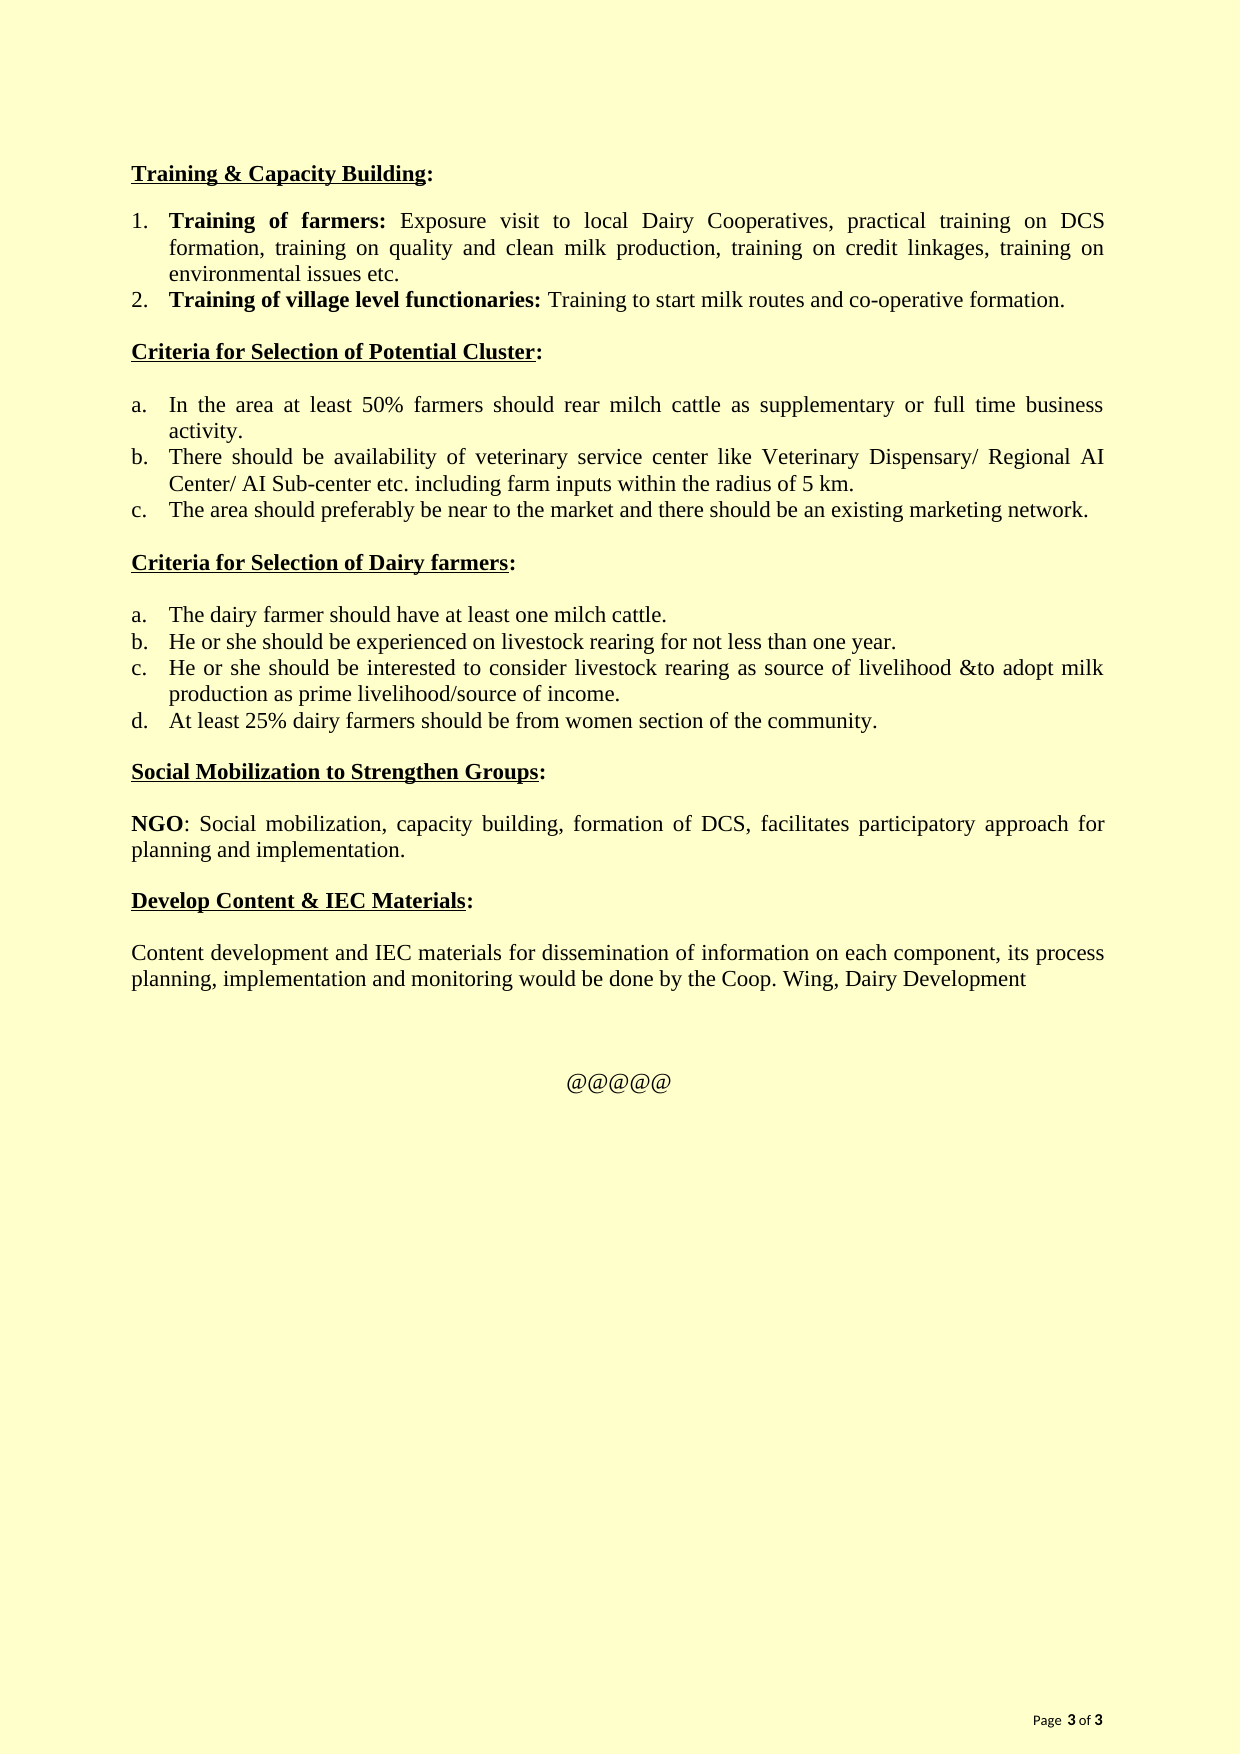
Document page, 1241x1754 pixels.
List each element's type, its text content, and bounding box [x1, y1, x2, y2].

text Training & Capacity Building: [131, 160, 1106, 187]
list He or she should be experienced on livestock rearing for not less than one year. [131, 628, 1106, 654]
text Criteria for Selection of Dairy farmers: [131, 549, 1106, 575]
text Criteria for Selection of Potential Cluster: [131, 338, 1106, 364]
list In the area at least 50% farmers should rear milch cattle as supplementary or full time business activity. [131, 391, 1106, 443]
list Training of farmers: Exposure visit to local Dairy Cooperatives, practical training on DCS formation, training on quality and clean milk production, training on credit linkages, training on environmental issues etc. [131, 207, 1106, 287]
list Training of village level functionaries: Training to start milk routes and co-operative formation. [131, 287, 1106, 313]
text @@@@@ [131, 1068, 1106, 1094]
list There should be availability of veterinary service center like Veterinary Dispensary/ Regional AI Center/ AI Sub-center etc. including farm inputs within the radius of 5 km. [131, 443, 1106, 496]
text NGO: Social mobilization, capacity building, formation of DCS, facilitates participatory approach for planning and implementation. [131, 809, 1106, 862]
list The dairy farmer should have at least one milch cattle. [131, 601, 1106, 628]
list He or she should be interested to consider livestock rearing as source of livelihood &to adopt milk production as prime livelihood/source of income. [131, 654, 1106, 707]
text Content development and IEC materials for dissemination of information on each component, its process planning, implementation and monitoring would be done by the Coop. Wing, Dairy Development [131, 939, 1106, 991]
list At least 25% dairy farmers should be from women section of the community. [131, 707, 1106, 733]
text Develop Content & IEC Materials: [131, 887, 1106, 914]
list The area should preferably be near to the market and there should be an existing marketing network. [131, 496, 1106, 522]
text Social Mobilization to Strengthen Groups: [131, 758, 1106, 784]
